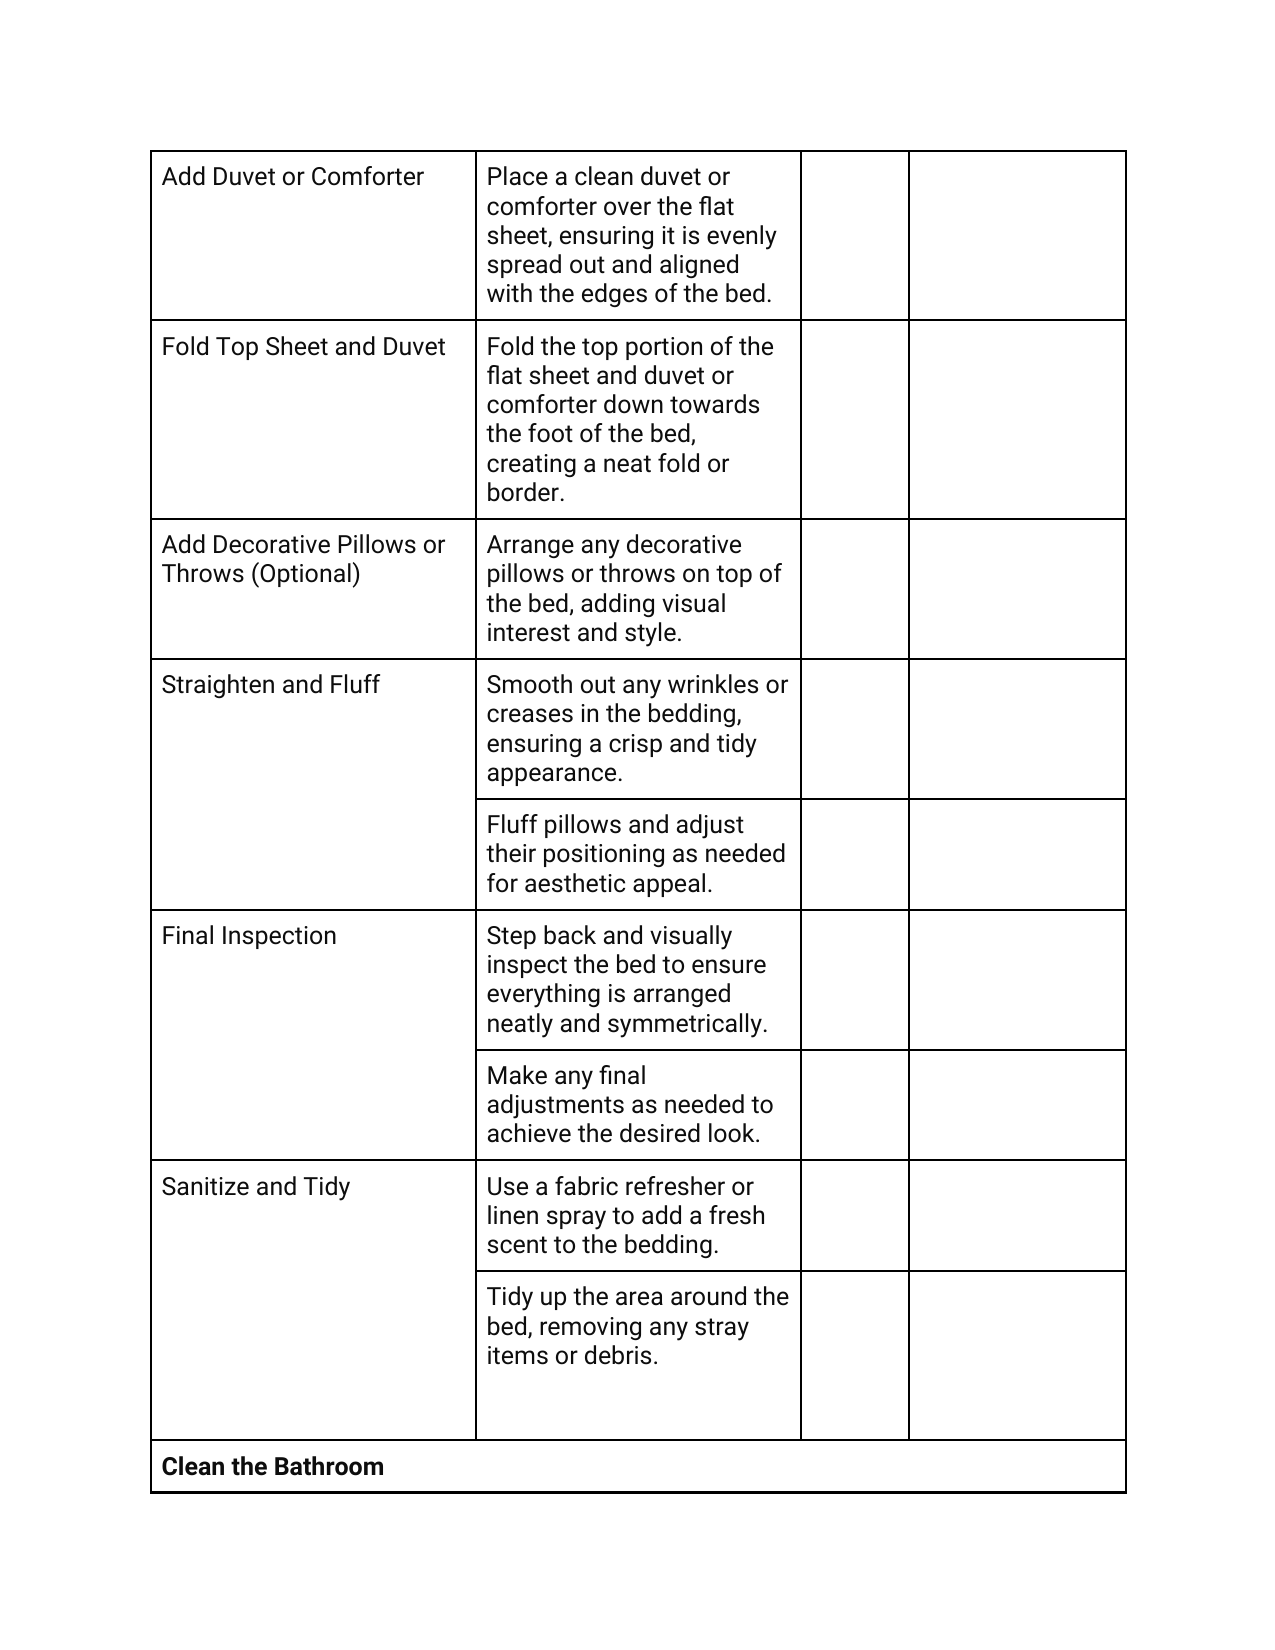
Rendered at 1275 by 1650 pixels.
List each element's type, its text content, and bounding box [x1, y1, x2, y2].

table_cell Add Duvet or Comforter [152, 152, 475, 319]
table_cell [910, 800, 1125, 908]
table_cell Final Inspection [152, 911, 475, 1159]
table_cell Make any final adjustments as needed to achieve the desired look. [477, 1051, 800, 1159]
table_cell [910, 1051, 1125, 1159]
table_cell [802, 1272, 908, 1439]
table_cell [802, 520, 908, 658]
table_cell [802, 1051, 908, 1159]
table_cell [802, 321, 908, 518]
table_cell [910, 911, 1125, 1048]
table_cell Tidy up the area around the bed, removing any stray items or debris. [477, 1272, 800, 1439]
table_cell [802, 1161, 908, 1270]
table_cell Use a fabric refresher or linen spray to add a fresh scent to the bedding. [477, 1161, 800, 1270]
table_cell Fold the top portion of the flat sheet and duvet or comforter down towards the foot of the bed, creating a neat fold or border. [477, 321, 800, 518]
table_cell [802, 911, 908, 1048]
table_cell [802, 152, 908, 319]
table_cell [910, 152, 1125, 319]
table_cell Step back and visually inspect the bed to ensure everything is arranged neatly and symmetrically. [477, 911, 800, 1048]
table_cell [910, 520, 1125, 658]
table_cell Fold Top Sheet and Duvet [152, 321, 475, 518]
table_cell [910, 1161, 1125, 1270]
table_cell [802, 660, 908, 798]
table_cell [910, 1272, 1125, 1439]
table_cell [910, 321, 1125, 518]
table_cell Straighten and Fluff [152, 660, 475, 908]
table_cell Fluff pillows and adjust their positioning as needed for aesthetic appeal. [477, 800, 800, 908]
table_cell Clean the Bathroom [152, 1441, 1125, 1491]
table_cell Sanitize and Tidy [152, 1161, 475, 1439]
table_cell Smooth out any wrinkles or creases in the bedding, ensuring a crisp and tidy appearance. [477, 660, 800, 798]
table_cell Arrange any decorative pillows or throws on top of the bed, adding visual interest and style. [477, 520, 800, 658]
table_cell [910, 660, 1125, 798]
table_cell [802, 800, 908, 908]
table_cell Place a clean duvet or comforter over the flat sheet, ensuring it is evenly spread out and aligned with the edges of the bed. [477, 152, 800, 319]
table_cell Add Decorative Pillows or Throws (Optional) [152, 520, 475, 658]
